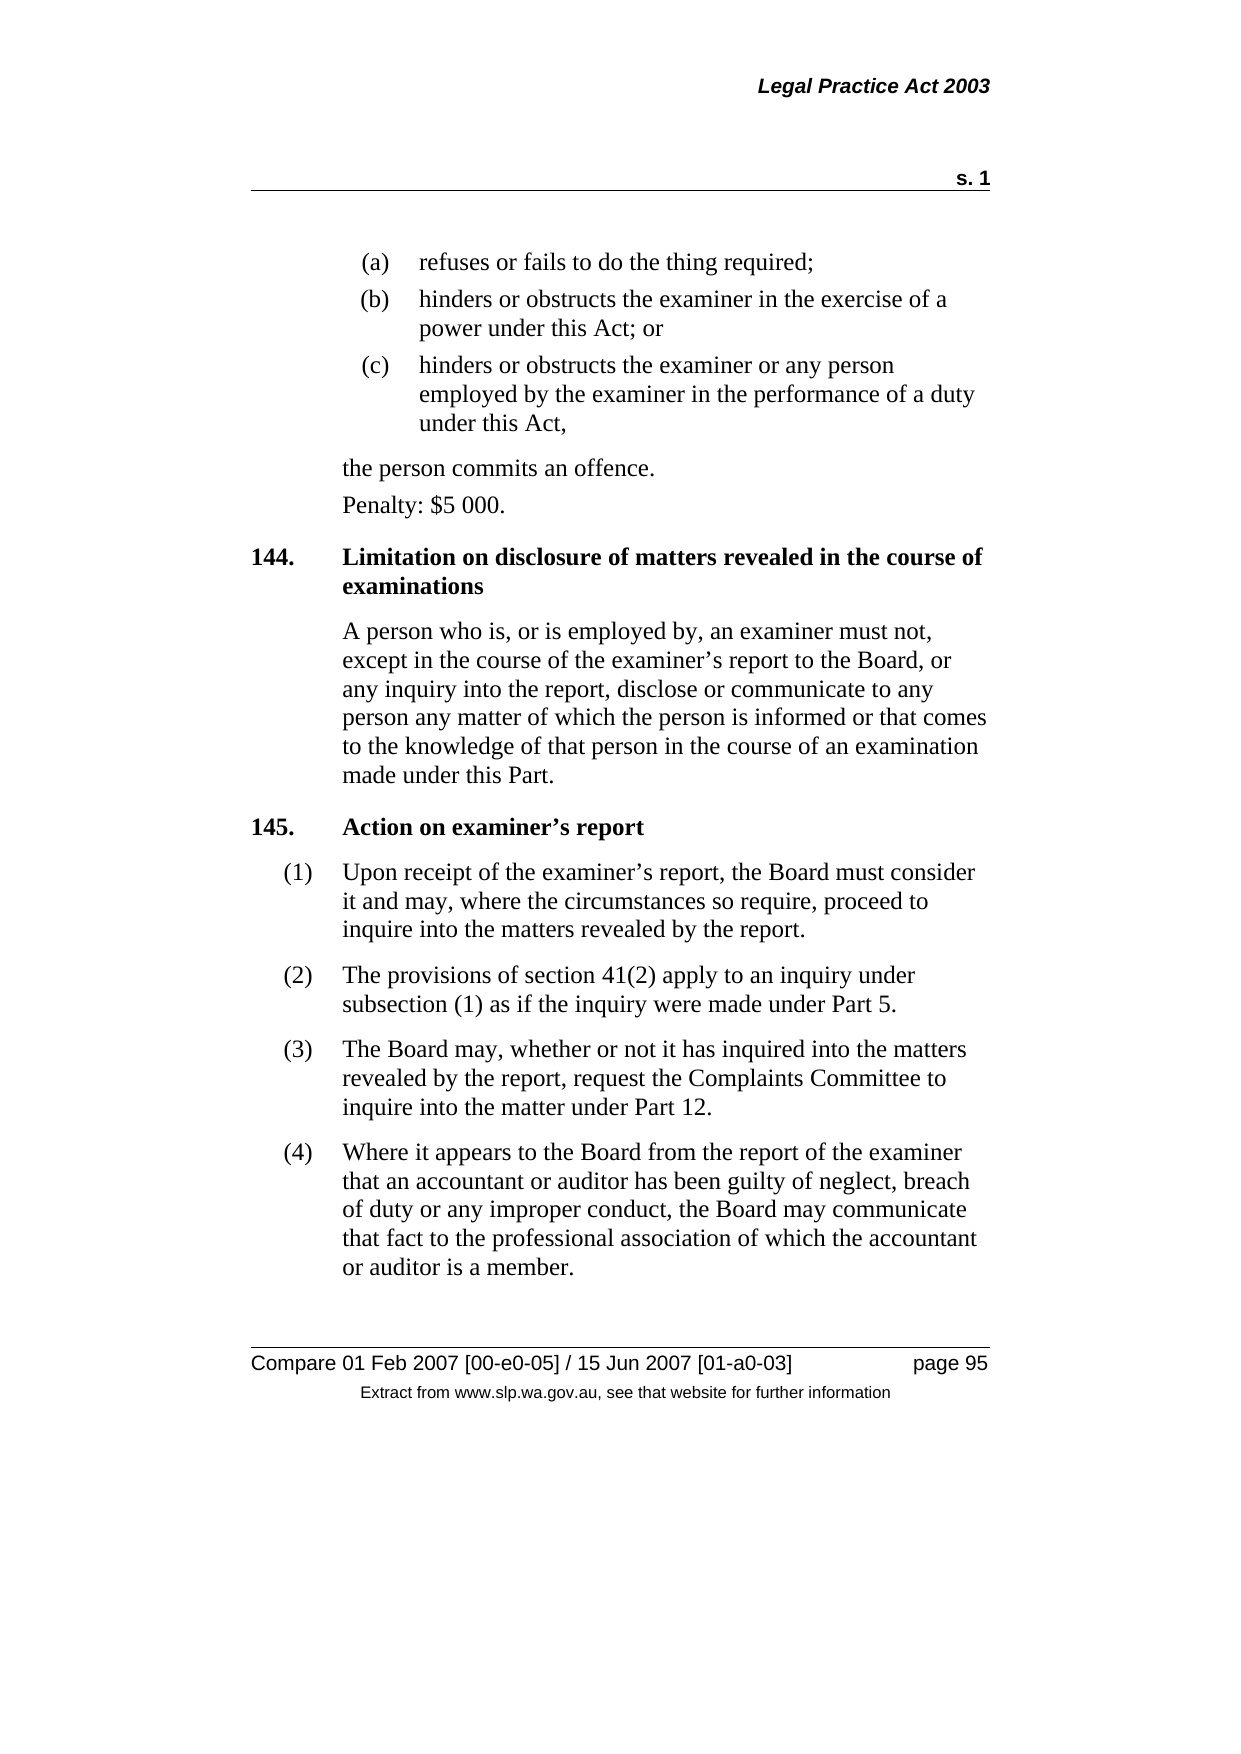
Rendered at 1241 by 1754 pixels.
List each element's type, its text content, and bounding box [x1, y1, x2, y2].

text (4) Where it appears to the Board from the report of the examiner that an accountant or auditor has been guilty of neglect, breach of duty or any improper conduct, the Board may communicate that fact to the professional association of which the accountant or auditor is a member. [251, 1137, 990, 1281]
text (3) The Board may, whether or not it has inquired into the matters revealed by the report, request the Complaints Committee to inquire into the matter under Part 12. [251, 1034, 990, 1120]
subtitle 144. Limitation on disclosure of matters revealed in the course of examinations [251, 542, 990, 599]
text (a) refuses or fails to do the thing required; [251, 247, 990, 276]
text (2) The provisions of section 41(2) apply to an inquiry under subsection (1) as if the inquiry were made under Part 5. [251, 960, 990, 1017]
text (1) Upon receipt of the examiner’s report, the Board must consider it and may, where the circumstances so require, proceed to inquire into the matters revealed by the report. [251, 857, 990, 943]
text the person commits an offence. [251, 453, 990, 482]
text (b) hinders or obstructs the examiner in the exercise of a power under this Act; or [251, 284, 990, 342]
text (c) hinders or obstructs the examiner or any person employed by the examiner in the performance of a duty under this Act, [251, 350, 990, 437]
text Penalty: $5 000. [251, 490, 990, 519]
subtitle 145. Action on examiner’s report [251, 812, 990, 840]
text A person who is, or is employed by, an examiner must not, except in the course of the examiner’s report to the Board, or any inquiry into the report, disclose or communicate to any person any matter of which the person is informed or that comes to the knowledge of that person in the course of an examination made under this Part. [251, 616, 990, 789]
